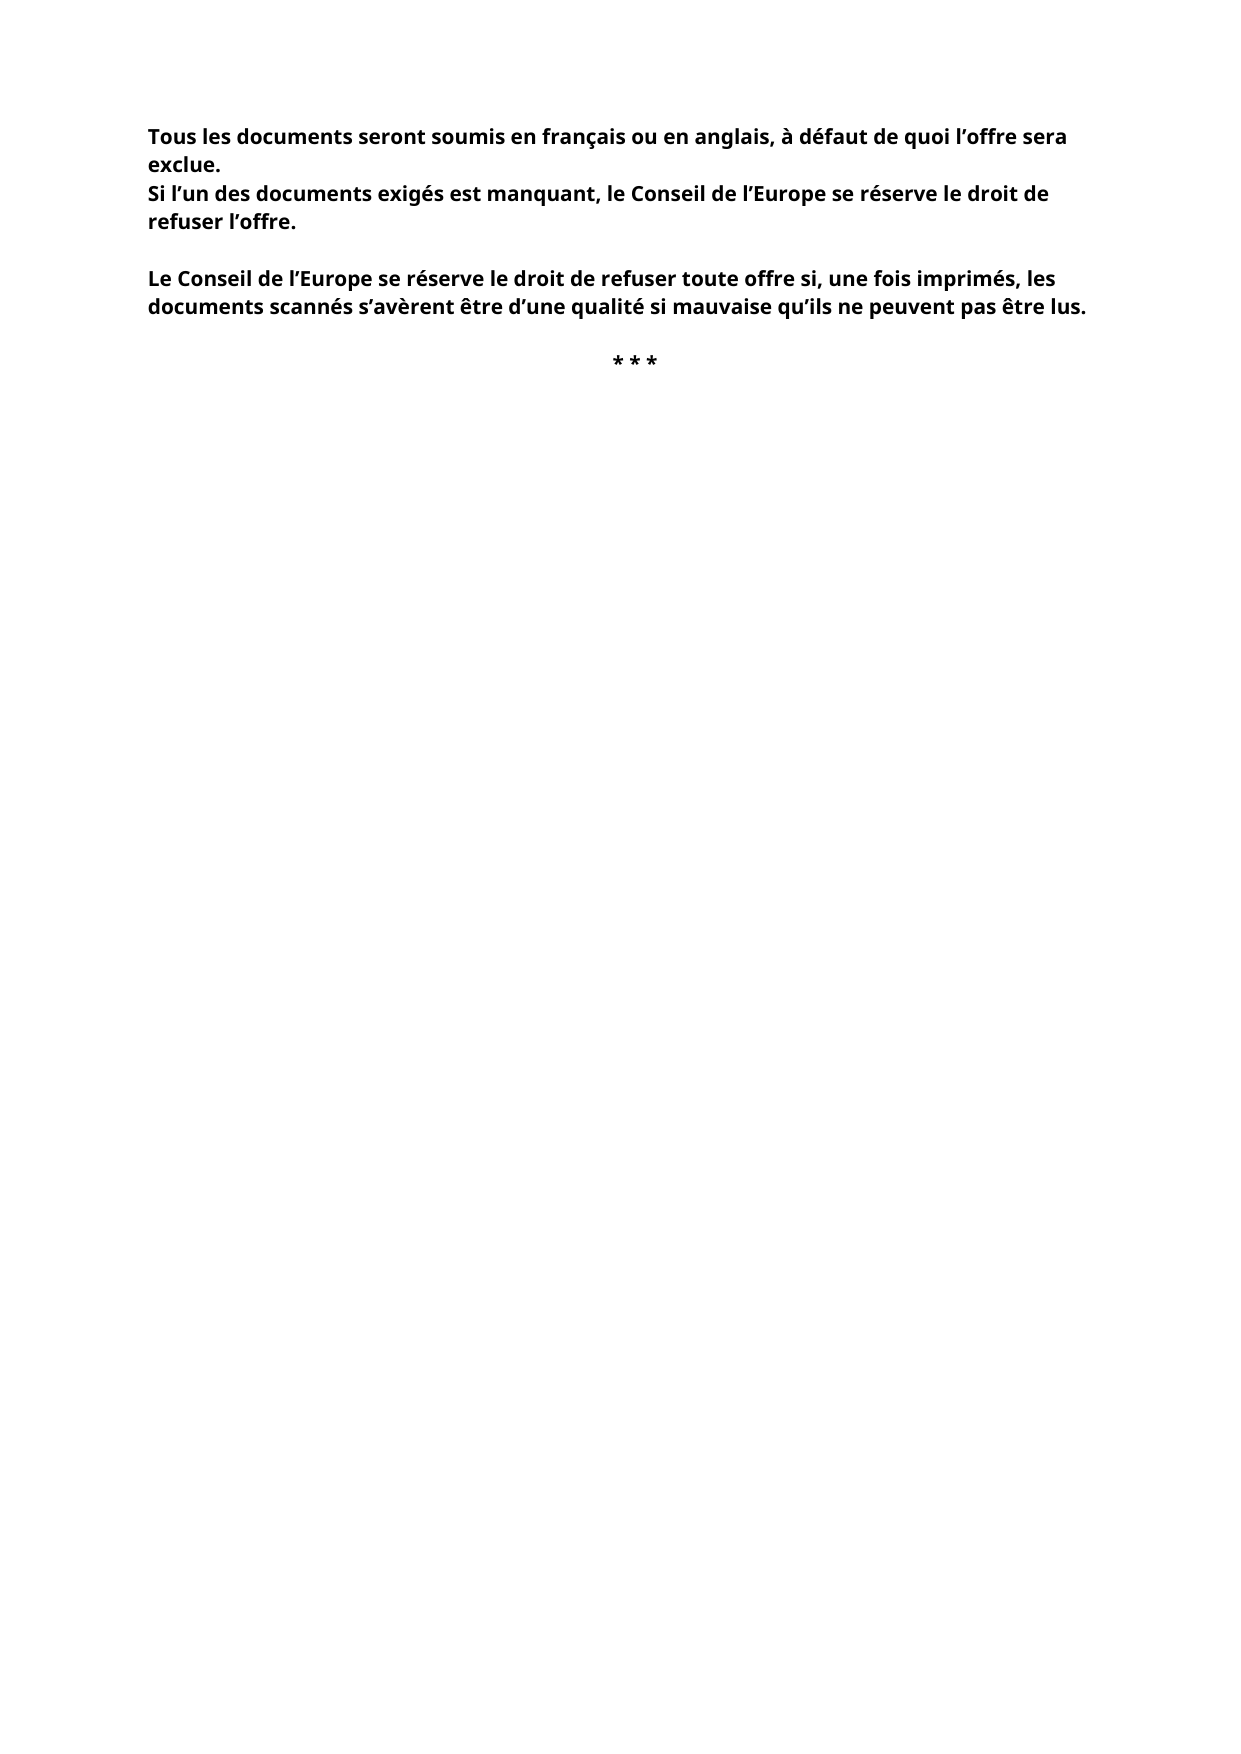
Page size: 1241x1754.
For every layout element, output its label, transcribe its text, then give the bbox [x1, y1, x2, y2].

text Tous les documents seront soumis en français ou en anglais, à défaut de quoi l’offre sera exclue. Si l’un des documents exigés est manquant, le Conseil de l’Europe se réserve le droit de refuser l’offre. [148, 122, 1122, 236]
text * * * [148, 349, 1122, 378]
text Le Conseil de l’Europe se réserve le droit de refuser toute offre si, une fois imprimés, les documents scannés s’avèrent être d’une qualité si mauvaise qu’ils ne peuvent pas être lus. [148, 264, 1122, 321]
